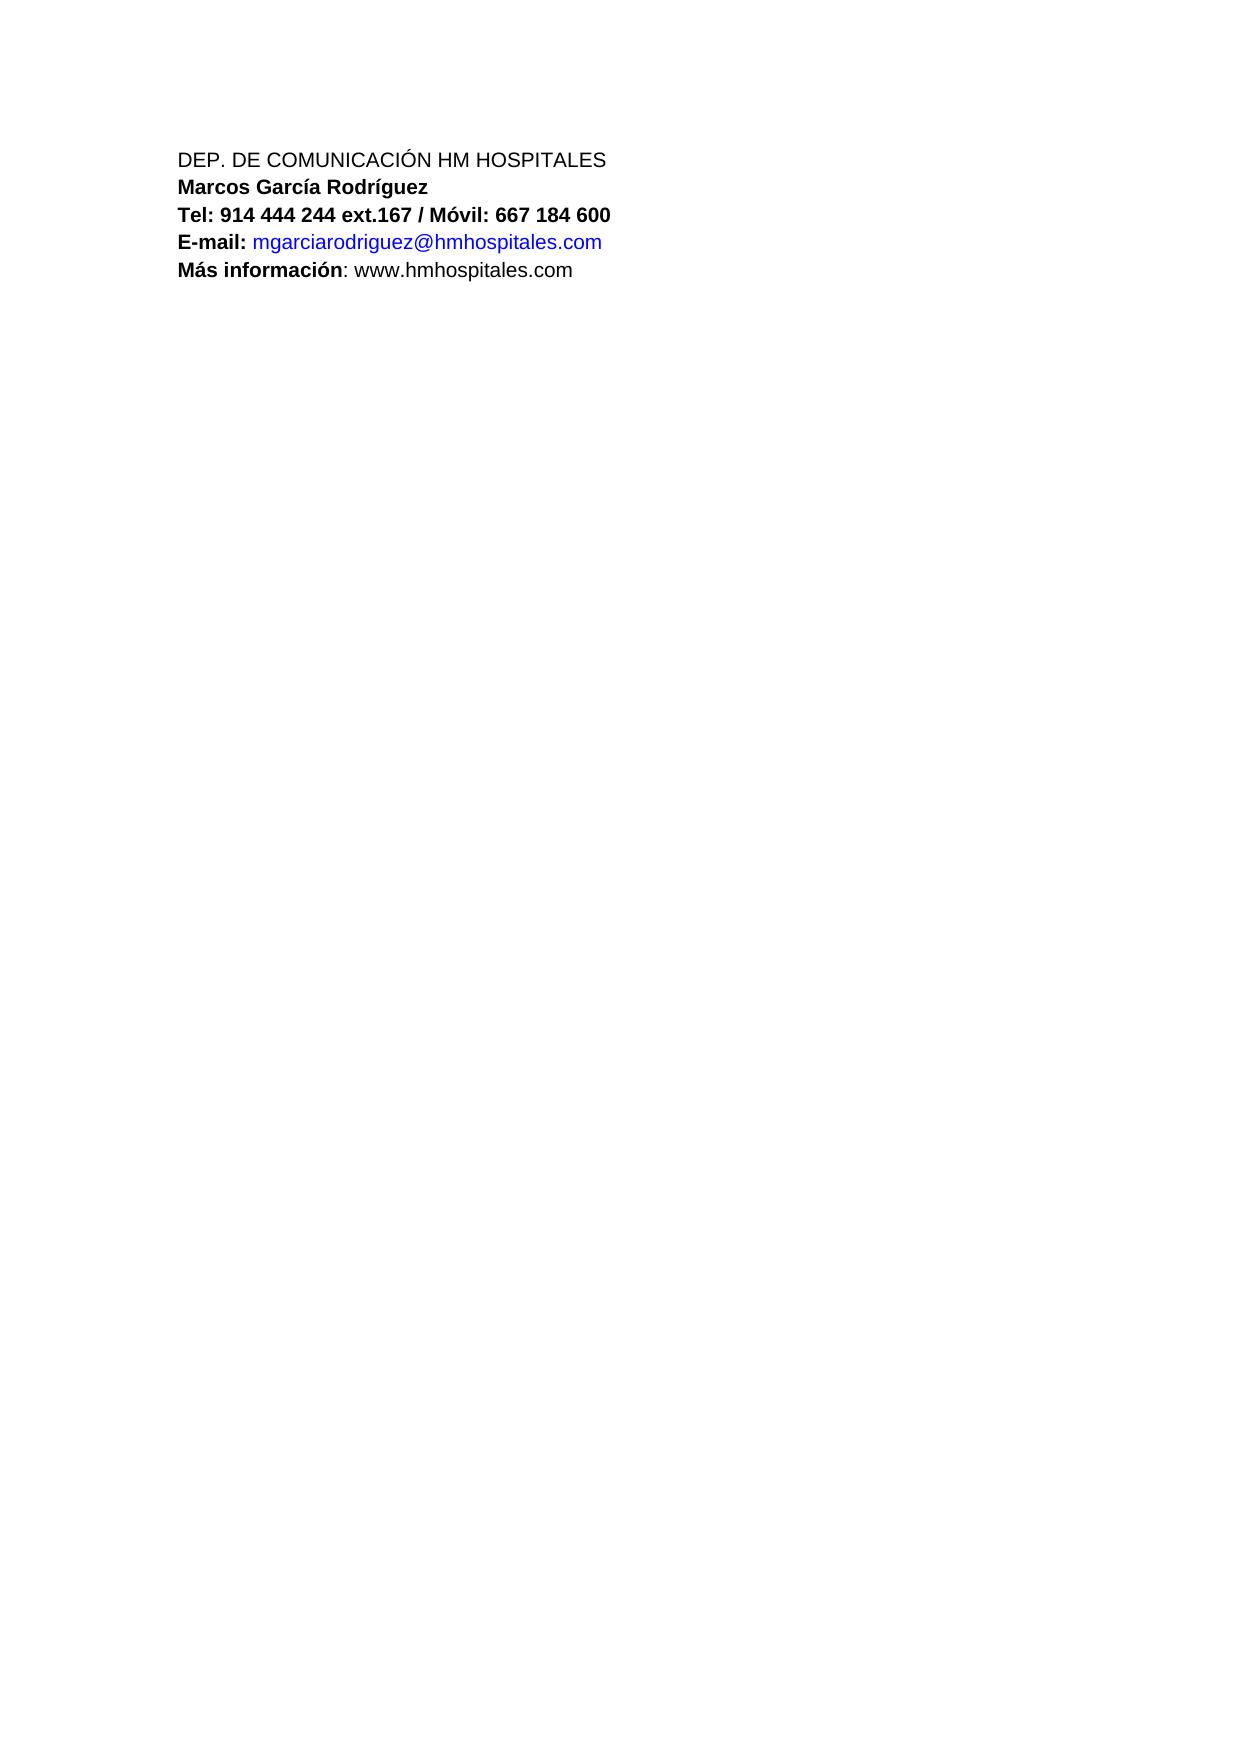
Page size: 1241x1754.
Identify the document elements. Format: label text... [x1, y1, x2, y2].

text Marcos García Rodríguez [177, 175, 1063, 199]
text DEP. DE COMUNICACIÓN HM HOSPITALES [177, 148, 1063, 172]
text E-mail: mgarciarodriguez@hmhospitales.com [177, 230, 1063, 254]
text Más información: www.hmhospitales.com [177, 258, 1063, 282]
text Tel: 914 444 244 ext.167 / Móvil: 667 184 600 [177, 203, 1063, 227]
